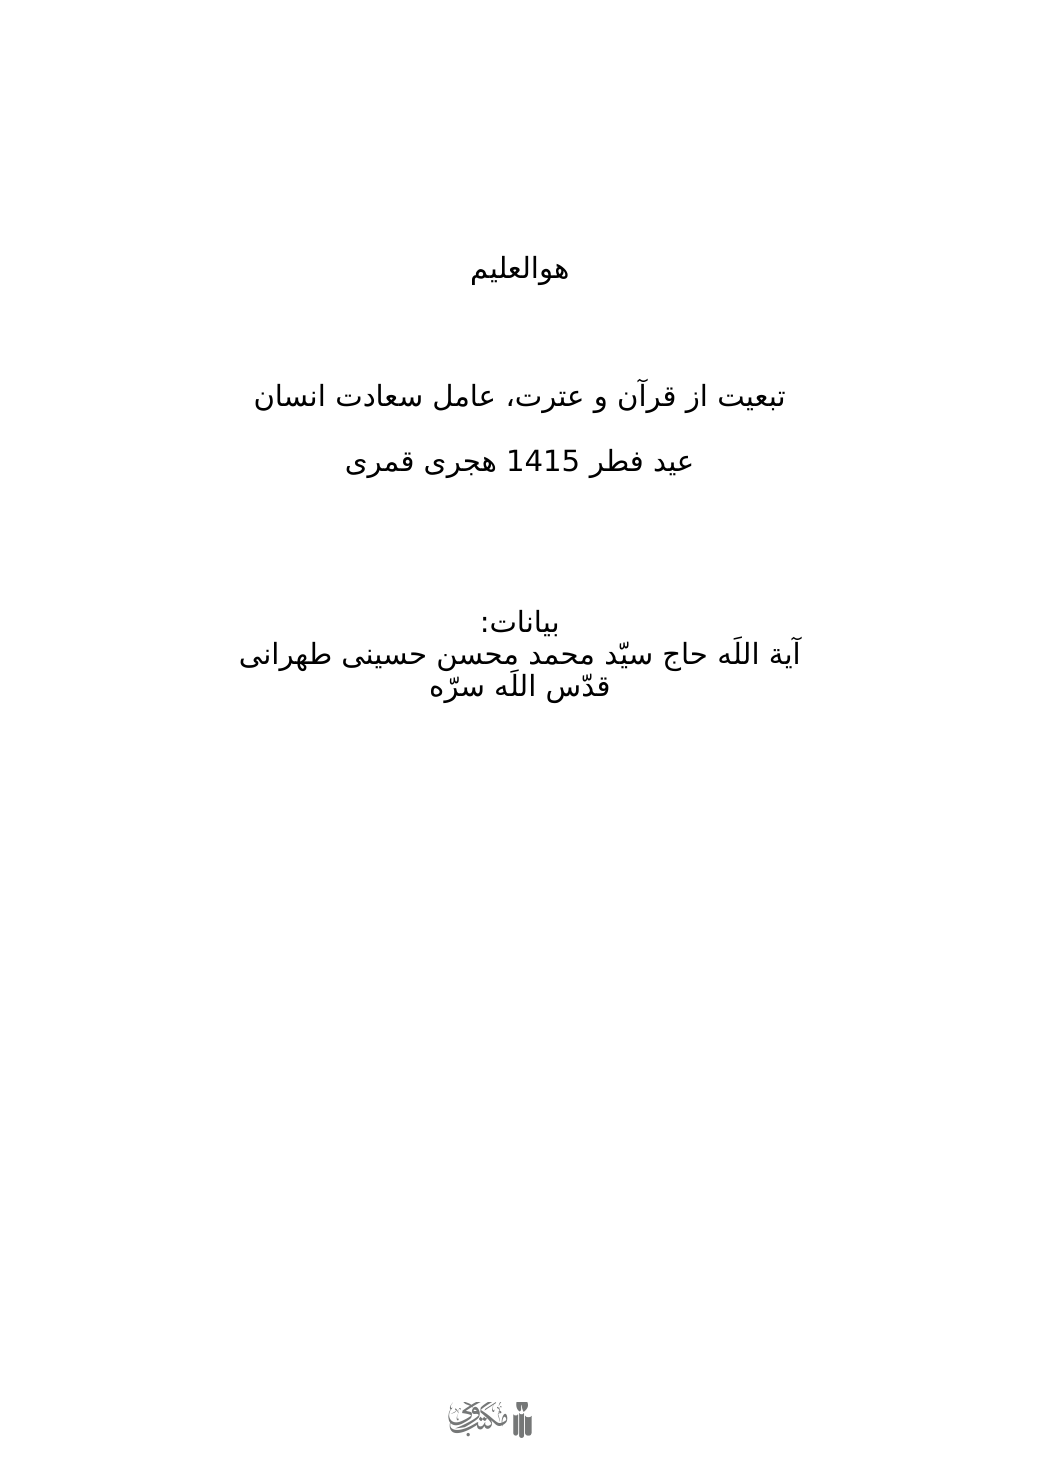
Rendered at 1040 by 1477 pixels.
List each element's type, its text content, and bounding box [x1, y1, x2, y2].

text تبعیت از قرآن و عترت، عامل سعادت انسان [89, 381, 951, 413]
text بیانات: [89, 606, 951, 638]
text آیة اللَه حاج سیّد محمد محسن حسینی طهرانی [89, 638, 951, 671]
text قدّس اللَه سرّه [89, 671, 951, 703]
text عید فطر 1415 هجری قمری [89, 445, 951, 478]
picture [443, 1402, 537, 1438]
text هوالعلیم [89, 252, 951, 284]
